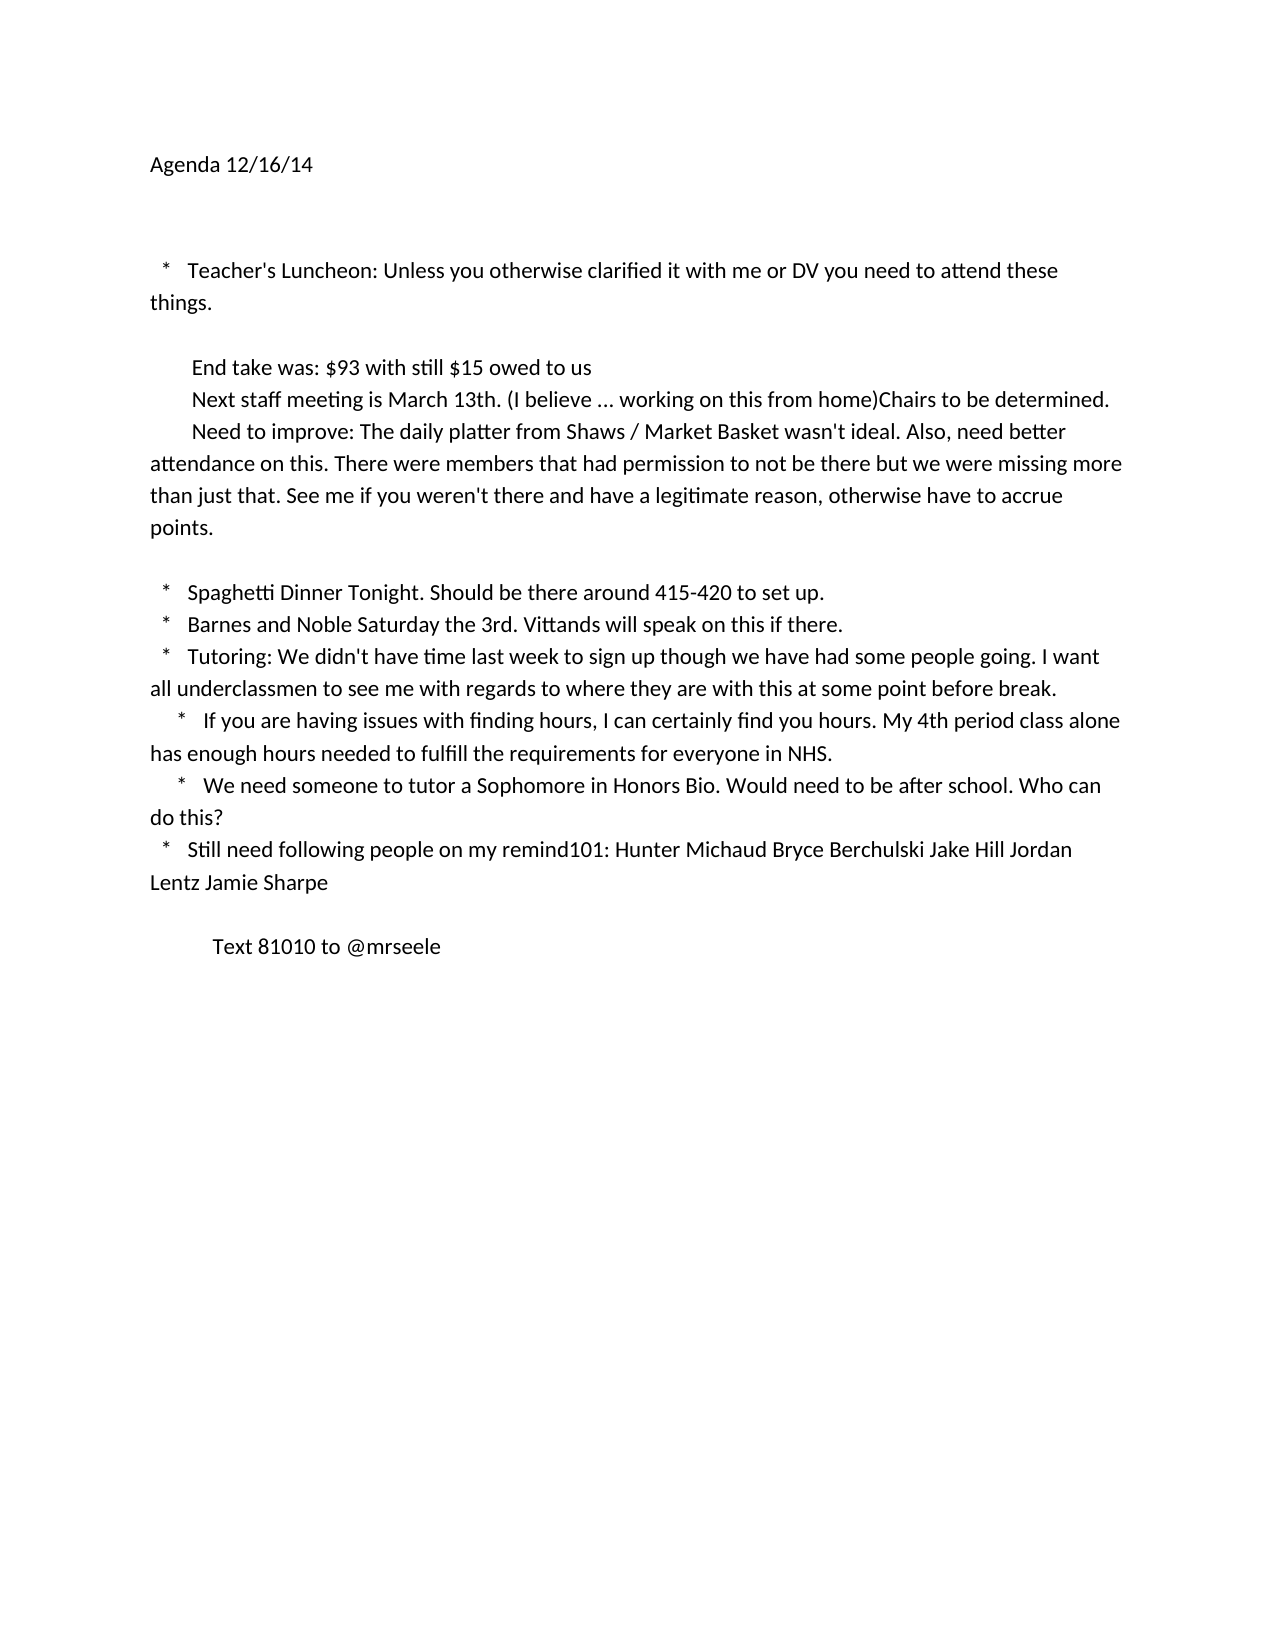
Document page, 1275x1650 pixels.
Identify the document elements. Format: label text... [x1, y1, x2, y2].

text Agenda 12/16/14 [150, 150, 1125, 178]
text * Teacher's Luncheon: Unless you otherwise clarified it with me or DV you need to attend these things. End take was: $93 with still $15 owed to us Next staff meeting is March 13th. (I believe ... working on this from home)Chairs to be determined. Need to improve: The daily platter from Shaws / Market Basket wasn't ideal. Also, need better attendance on this. There were members that had permission to not be there but we were missing more than just that. See me if you weren't there and have a legitimate reason, otherwise have to accrue points. * Spaghetti Dinner Tonight. Should be there around 415-420 to set up. * Barnes and Noble Saturday the 3rd. Vittands will speak on this if there. * Tutoring: We didn't have time last week to sign up though we have had some people going. I want all underclassmen to see me with regards to where they are with this at some point before break. * If you are having issues with finding hours, I can certainly find you hours. My 4th period class alone has enough hours needed to fulfill the requirements for everyone in NHS. * We need someone to tutor a Sophomore in Honors Bio. Would need to be after school. Who can do this? * Still need following people on my remind101: Hunter Michaud Bryce Berchulski Jake Hill Jordan Lentz Jamie Sharpe Text 81010 to @mrseele [150, 256, 1125, 960]
